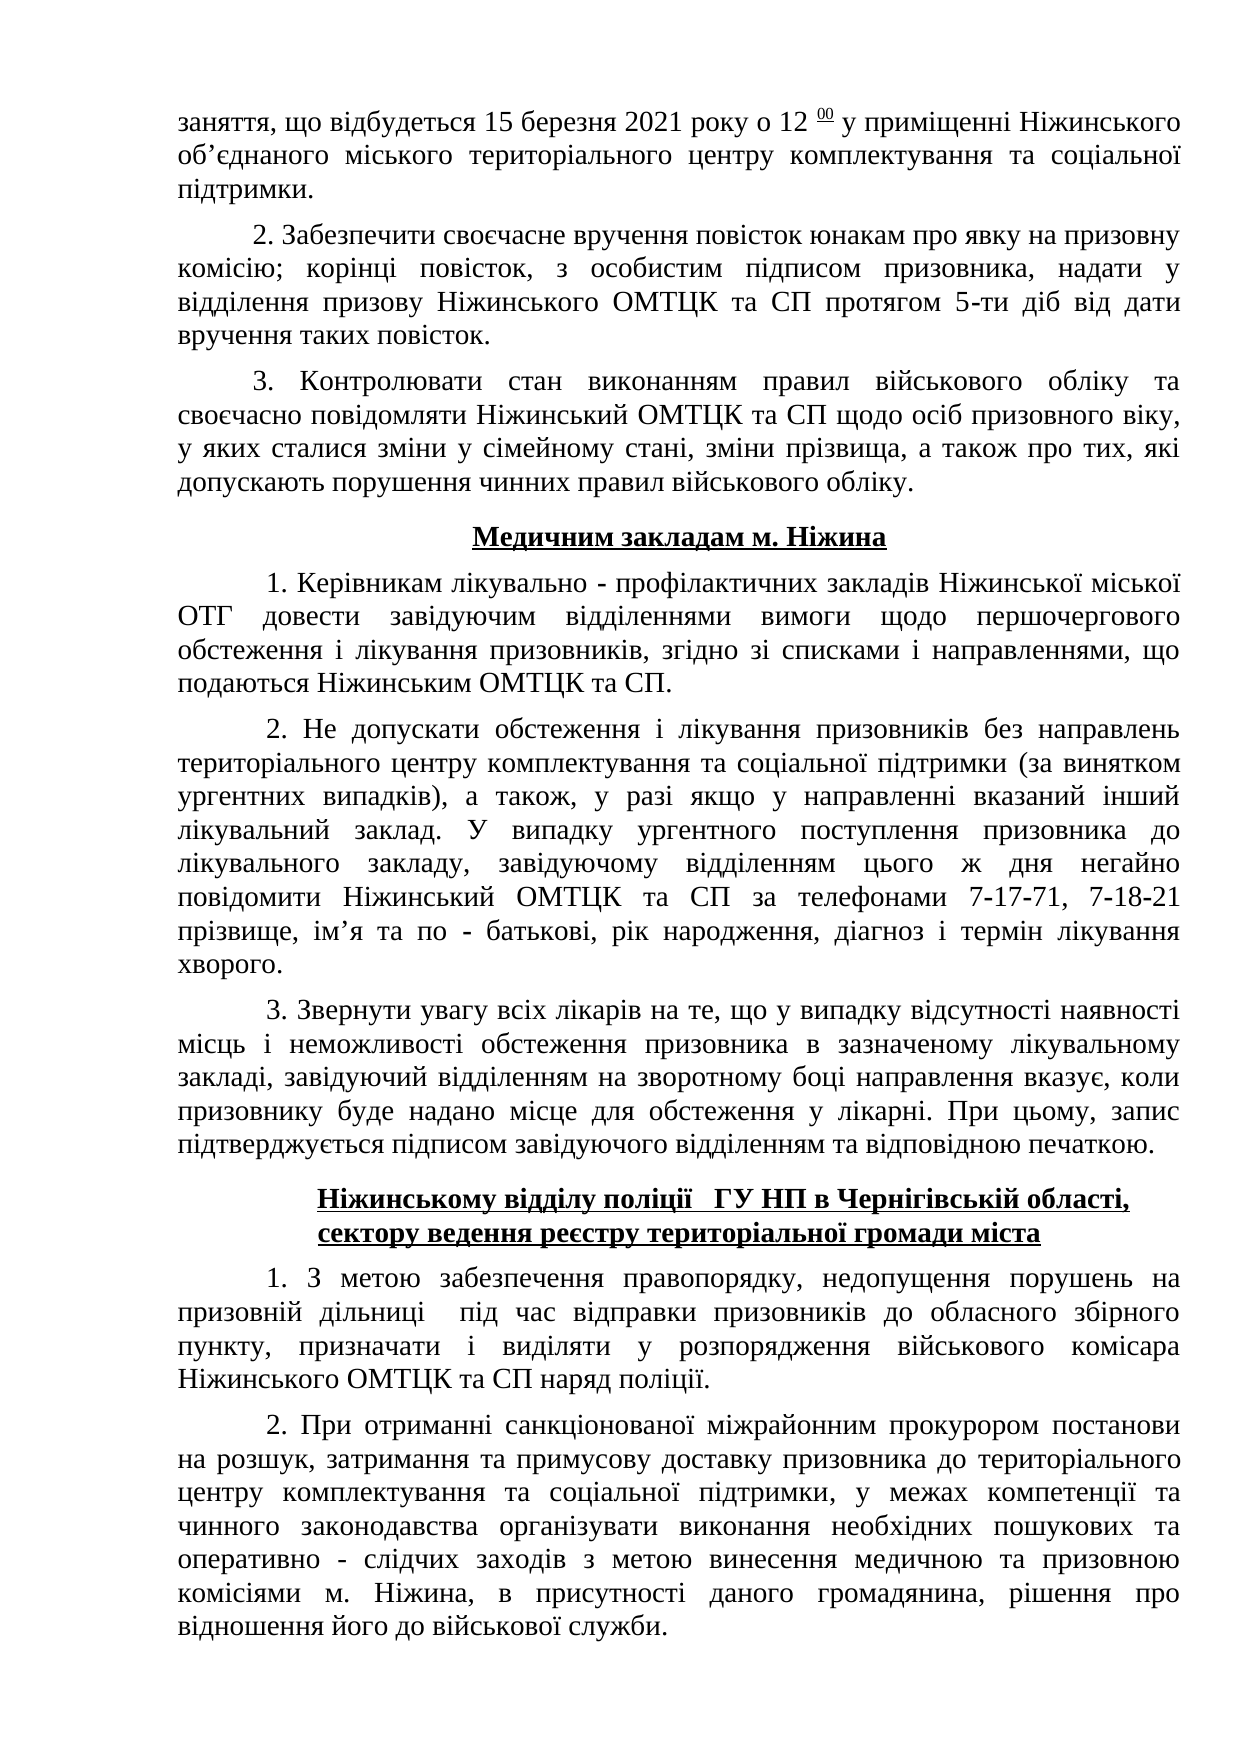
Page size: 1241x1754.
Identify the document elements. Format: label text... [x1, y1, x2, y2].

text 2. Забезпечити своєчасне вручення повісток юнакам про явку на призовну комісію; корінці повісток, з особистим підписом призовника, надати у відділення призову Ніжинського ОМТЦК та СП протягом 5-ти діб від дати вручення таких повісток. [177, 217, 1181, 351]
text 3. Контролювати стан виконанням правил військового обліку та своєчасно повідомляти Ніжинський ОМТЦК та СП щодо осіб призовного віку, у яких сталися зміни у сімейному стані, зміни прізвища, а також про тих, які допускають порушення чинних правил військового обліку. [177, 363, 1181, 498]
subtitle Ніжинському відділу поліції ГУ НП в Чернігівській області, сектору ведення реєстру територіальної громади міста [177, 1182, 1181, 1249]
text 1. Керівникам лікувально - профілактичних закладів Ніжинської міської ОТГ довести завідуючим відділеннями вимоги щодо першочергового обстеження і лікування призовників, згідно зі списками і направленнями, що подаються Ніжинським ОМТЦК та СП. [177, 565, 1181, 699]
text 2. При отриманні санкціонованої міжрайонним прокурором постанови на розшук, затримання та примусову доставку призовника до територіального центру комплектування та соціальної підтримки, у межах компетенції та чинного законодавства організувати виконання необхідних пошукових та оперативно - слідчих заходів з метою винесення медичною та призовною комісіями м. Ніжина, в присутності даного громадянина, рішення про відношення його до військової служби. [177, 1407, 1181, 1642]
text 2. Не допускати обстеження і лікування призовників без направлень територіального центру комплектування та соціальної підтримки (за винятком ургентних випадків), а також, у разі якщо у направленні вказаний інший лікувальний заклад. У випадку ургентного поступлення призовника до лікувального закладу, завідуючому відділенням цього ж дня негайно повідомити Ніжинський ОМТЦК та СП за телефонами 7-17-71, 7-18-21 прізвище, ім’я та по - батькові, рік народження, діагноз і термін лікування хворого. [177, 711, 1181, 980]
text 3. Звернути увагу всіх лікарів на те, що у випадку відсутності наявності місць і неможливості обстеження призовника в зазначеному лікувальному закладі, завідуючий відділенням на зворотному боці направлення вказує, коли призовнику буде надано місце для обстеження у лікарні. При цьому, запис підтверджується підписом завідуючого відділенням та відповідною печаткою. [177, 992, 1181, 1160]
text 1. З метою забезпечення правопорядку, недопущення порушень на призовній дільниці під час відправки призовників до обласного збірного пункту, призначати і виділяти у розпорядження військового комісара Ніжинського ОМТЦК та СП наряд поліції. [177, 1261, 1181, 1395]
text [177, 104, 1181, 204]
subtitle Медичним закладам м. Ніжина [177, 519, 1181, 553]
